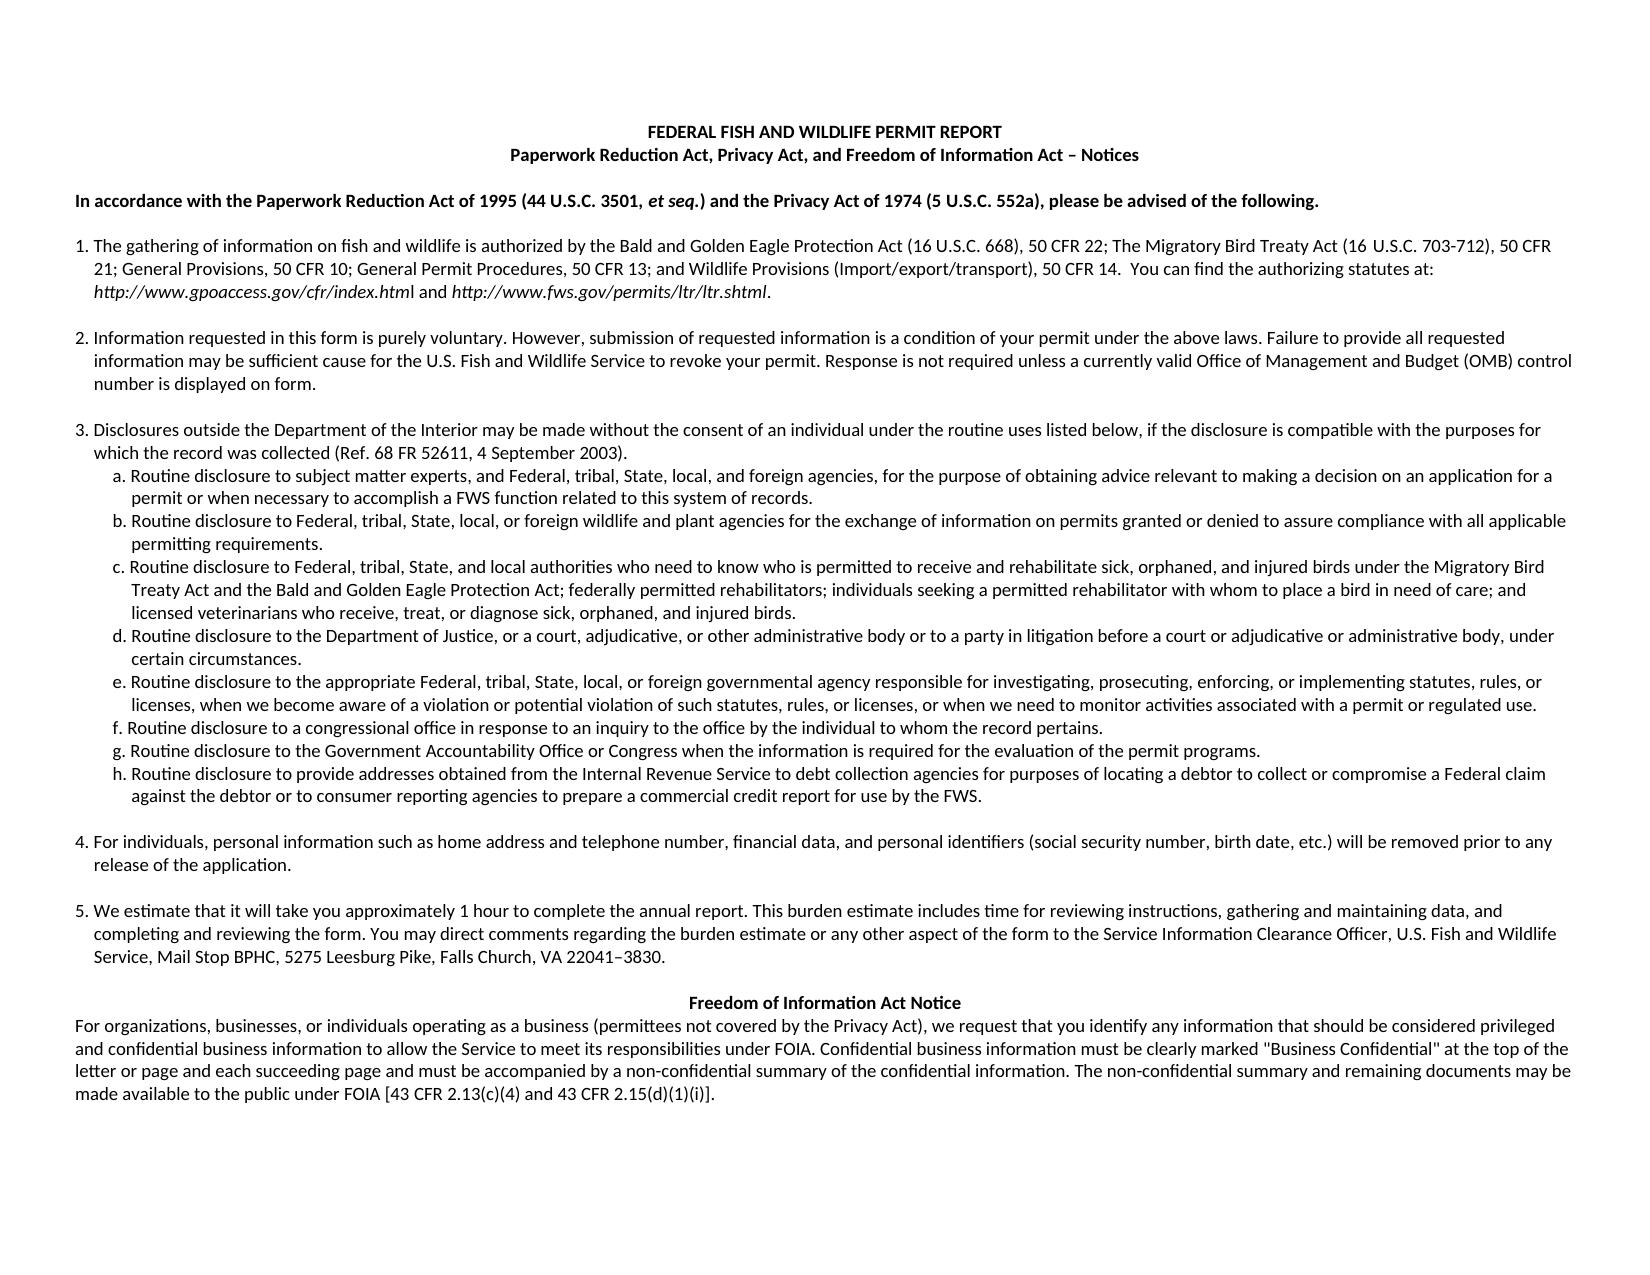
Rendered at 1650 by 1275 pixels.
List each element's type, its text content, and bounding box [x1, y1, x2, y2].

text 2. Information requested in this form is purely voluntary. However, submission of requested information is a condition of your permit under the above laws. Failure to provide all requested information may be sufficient cause for the U.S. Fish and Wildlife Service to revoke your permit. Response is not required unless a currently valid Office of Management and Budget (OMB) control number is displayed on form. [75, 326, 1575, 395]
text For organizations, businesses, or individuals operating as a business (permittees not covered by the Privacy Act), we request that you identify any information that should be considered privileged and confidential business information to allow the Service to meet its responsibilities under FOIA. Confidential business information must be clearly marked "Business Confidential" at the top of the letter or page and each succeeding page and must be accompanied by a non-confidential summary of the confidential information. The non-confidential summary and remaining documents may be made available to the public under FOIA [43 CFR 2.13(c)(4) and 43 CFR 2.15(d)(1)(i)]. [75, 1014, 1575, 1105]
text 4. For individuals, personal information such as home address and telephone number, financial data, and personal identifiers (social security number, birth date, etc.) will be removed prior to any release of the application. [75, 830, 1575, 876]
text 1. The gathering of information on fish and wildlife is authorized by the Bald and Golden Eagle Protection Act (16 U.S.C. 668), 50 CFR 22; The Migratory Bird Treaty Act (16 U.S.C. 703-712), 50 CFR 21; General Provisions, 50 CFR 10; General Permit Procedures, 50 CFR 13; and Wildlife Provisions (Import/export/transport), 50 CFR 14. You can find the authorizing statutes at: http://www.gpoaccess.gov/cfr/index.html and http://www.fws.gov/permits/ltr/ltr.shtml. [75, 234, 1575, 303]
text Paperwork Reduction Act, Privacy Act, and Freedom of Information Act – Notices [75, 143, 1575, 166]
text a. Routine disclosure to subject matter experts, and Federal, tribal, State, local, and foreign agencies, for the purpose of obtaining advice relevant to making a decision on an application for a permit or when necessary to accomplish a FWS function related to this system of records. [112, 464, 1575, 509]
text FEDERAL FISH AND WILDLIFE PERMIT REPORT [75, 120, 1575, 143]
text In accordance with the Paperwork Reduction Act of 1995 (44 U.S.C. 3501, et seq.) and the Privacy Act of 1974 (5 U.S.C. 552a), please be advised of the following. [75, 189, 1575, 212]
text c. Routine disclosure to Federal, tribal, State, and local authorities who need to know who is permitted to receive and rehabilitate sick, orphaned, and injured birds under the Migratory Bird Treaty Act and the Bald and Golden Eagle Protection Act; federally permitted rehabilitators; individuals seeking a permitted rehabilitator with whom to place a bird in need of care; and licensed veterinarians who receive, treat, or diagnose sick, orphaned, and injured birds. [112, 555, 1575, 624]
text e. Routine disclosure to the appropriate Federal, tribal, State, local, or foreign governmental agency responsible for investigating, prosecuting, enforcing, or implementing statutes, rules, or licenses, when we become aware of a violation or potential violation of such statutes, rules, or licenses, or when we need to monitor activities associated with a permit or regulated use. [112, 670, 1575, 716]
text g. Routine disclosure to the Government Accountability Office or Congress when the information is required for the evaluation of the permit programs. [112, 739, 1575, 762]
text 3. Disclosures outside the Department of the Interior may be made without the consent of an individual under the routine uses listed below, if the disclosure is compatible with the purposes for which the record was collected (Ref. 68 FR 52611, 4 September 2003). [75, 418, 1575, 464]
text h. Routine disclosure to provide addresses obtained from the Internal Revenue Service to debt collection agencies for purposes of locating a debtor to collect or compromise a Federal claim against the debtor or to consumer reporting agencies to prepare a commercial credit report for use by the FWS. [112, 762, 1575, 807]
text 5. We estimate that it will take you approximately 1 hour to complete the annual report. This burden estimate includes time for reviewing instructions, gathering and maintaining data, and completing and reviewing the form. You may direct comments regarding the burden estimate or any other aspect of the form to the Service Information Clearance Officer, U.S. Fish and Wildlife Service, Mail Stop BPHC, 5275 Leesburg Pike, Falls Church, VA 22041–3830. [75, 899, 1575, 968]
text Freedom of Information Act Notice [75, 991, 1575, 1014]
text b. Routine disclosure to Federal, tribal, State, local, or foreign wildlife and plant agencies for the exchange of information on permits granted or denied to assure compliance with all applicable permitting requirements. [112, 509, 1575, 555]
text d. Routine disclosure to the Department of Justice, or a court, adjudicative, or other administrative body or to a party in litigation before a court or adjudicative or administrative body, under certain circumstances. [112, 624, 1575, 670]
text f. Routine disclosure to a congressional office in response to an inquiry to the office by the individual to whom the record pertains. [112, 716, 1575, 739]
